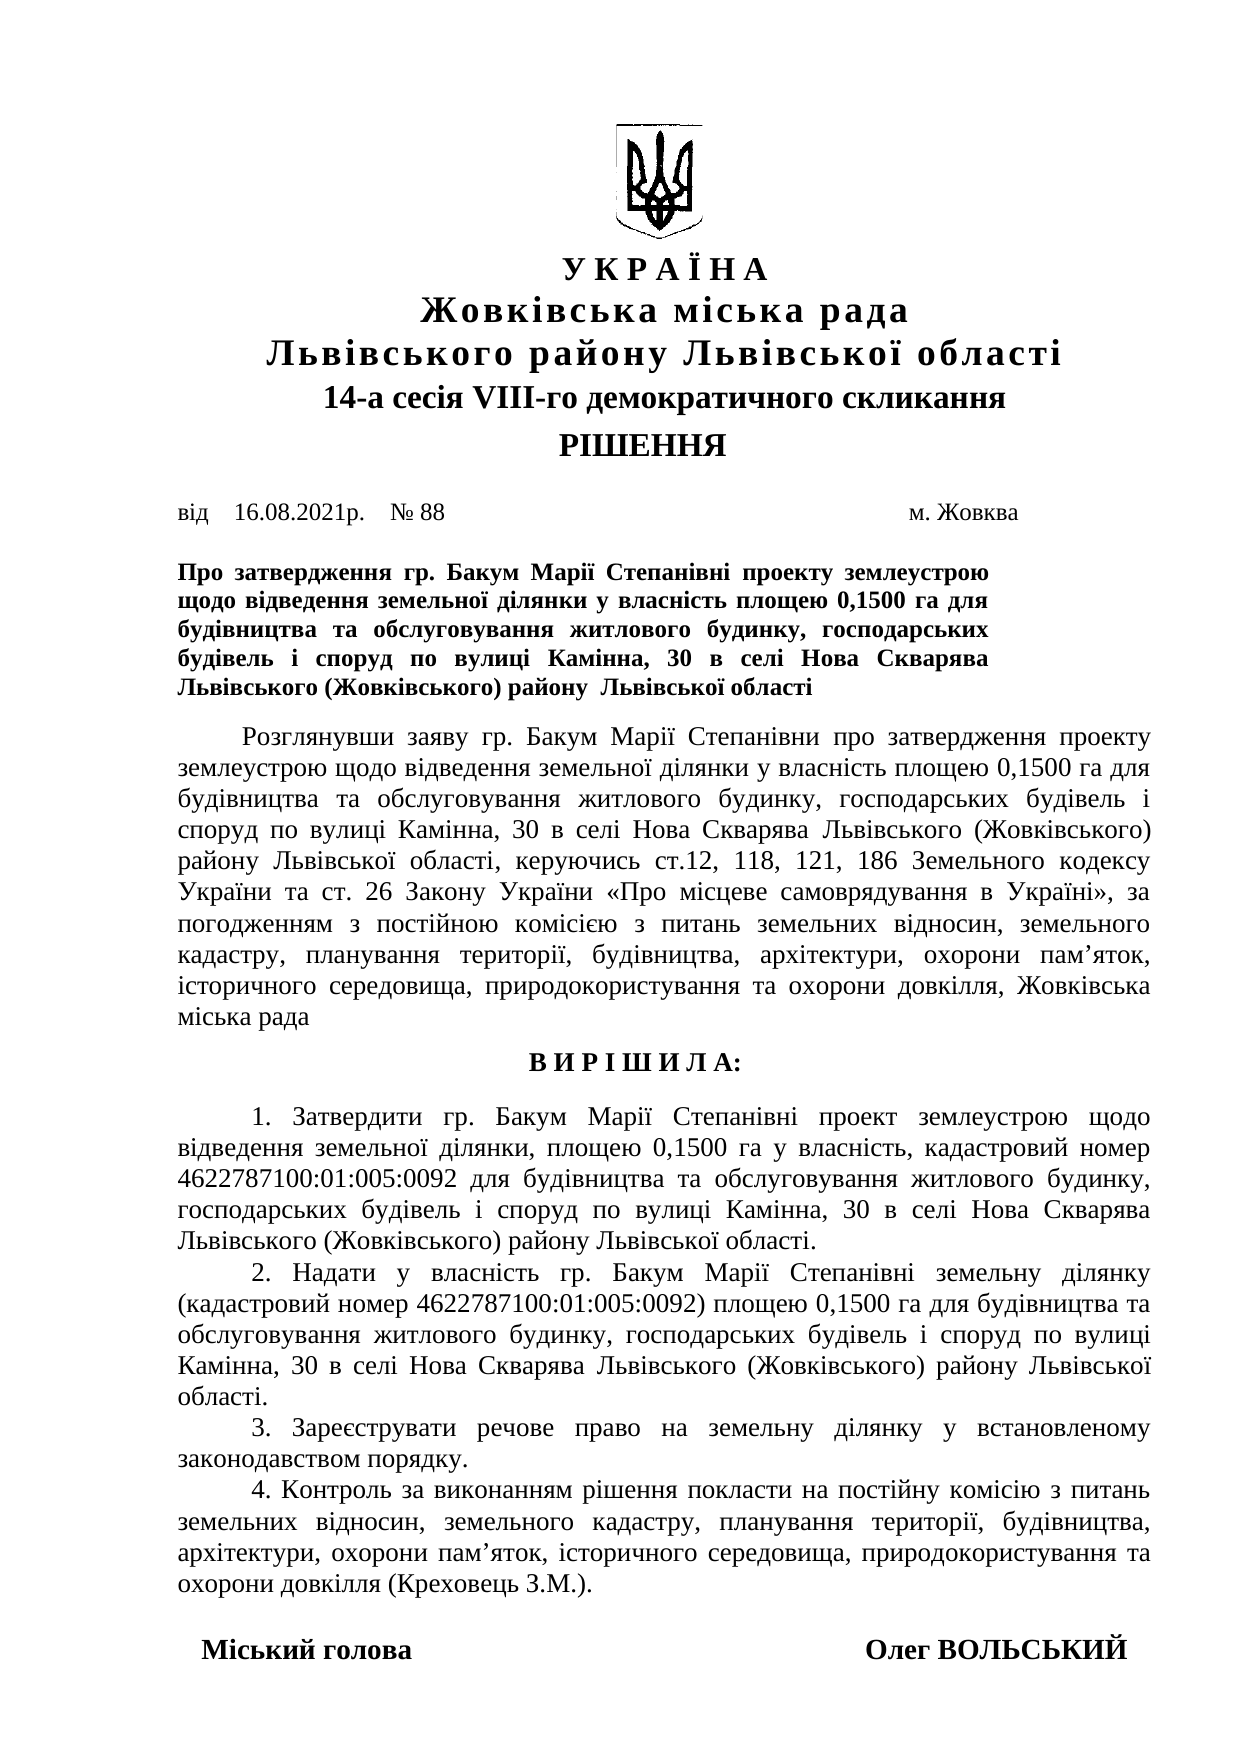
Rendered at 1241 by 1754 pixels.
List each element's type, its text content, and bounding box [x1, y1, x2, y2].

text від 16.08.2021р. № 88 м. Жовква [177, 497, 1152, 526]
picture [614, 124, 702, 237]
text Розглянувши заяву гр. Бакум Марії Степанівни про затвердження проекту землеустрою щодо відведення земельної ділянки у власність площею 0,1500 га для будівництва та обслуговування житлового будинку, господарських будівель і споруд по вулиці Камінна, 30 в селі Нова Скварява Львівського (Жовківського) району Львівської області, керуючись ст.12, 118, 121, 186 Земельного кодексу України та ст. 26 Закону України «Про місцеве самоврядування в Україні», за погодженням з постійною комісією з питань земельних відносин, земельного кадастру, планування території, будівництва, архітектури, охорони пам’яток, історичного середовища, природокористування та охорони довкілля, Жовківська міська рада [177, 720, 1152, 1031]
text 3. Зареєструвати речове право на земельну ділянку у встановленому законодавством порядку. [177, 1411, 1152, 1474]
text Жовківська міська рада [177, 287, 1152, 331]
text У К Р А Ї Н А [177, 249, 1152, 287]
text Міський голова Олег ВОЛЬСЬКИЙ [177, 1632, 1152, 1665]
text В И Р І Ш И Л А: [177, 1046, 1152, 1077]
text Львівського району Львівської області [177, 331, 1152, 374]
text 4. Контроль за виконанням рішення покласти на постійну комісію з питань земельних відносин, земельного кадастру, планування території, будівництва, архітектури, охорони пам’яток, історичного середовища, природокористування та охорони довкілля (Креховець З.М.). [177, 1474, 1152, 1598]
text РІШЕННЯ [177, 425, 1152, 463]
text 14-а сесія VIІІ-го демократичного скликання [177, 377, 1152, 416]
text 1. Затвердити гр. Бакум Марії Степанівні проект землеустрою щодо відведення земельної ділянки, площею 0,1500 га у власність, кадастровий номер 4622787100:01:005:0092 для будівництва та обслуговування житлового будинку, господарських будівель і споруд по вулиці Камінна, 30 в селі Нова Скварява Львівського (Жовківського) району Львівської області. [177, 1100, 1152, 1256]
text Про затвердження гр. Бакум Марії Степанівні проекту землеустрою щодо відведення земельної ділянки у власність площею 0,1500 га для будівництва та обслуговування житлового будинку, господарських будівель і споруд по вулиці Камінна, 30 в селі Нова Скварява Львівського (Жовківського) району Львівської області [177, 557, 989, 701]
text 2. Надати у власність гр. Бакум Марії Степанівні земельну ділянку (кадастровий номер 4622787100:01:005:0092) площею 0,1500 га для будівництва та обслуговування житлового будинку, господарських будівель і споруд по вулиці Камінна, 30 в селі Нова Скварява Львівського (Жовківського) району Львівської області. [177, 1256, 1152, 1411]
